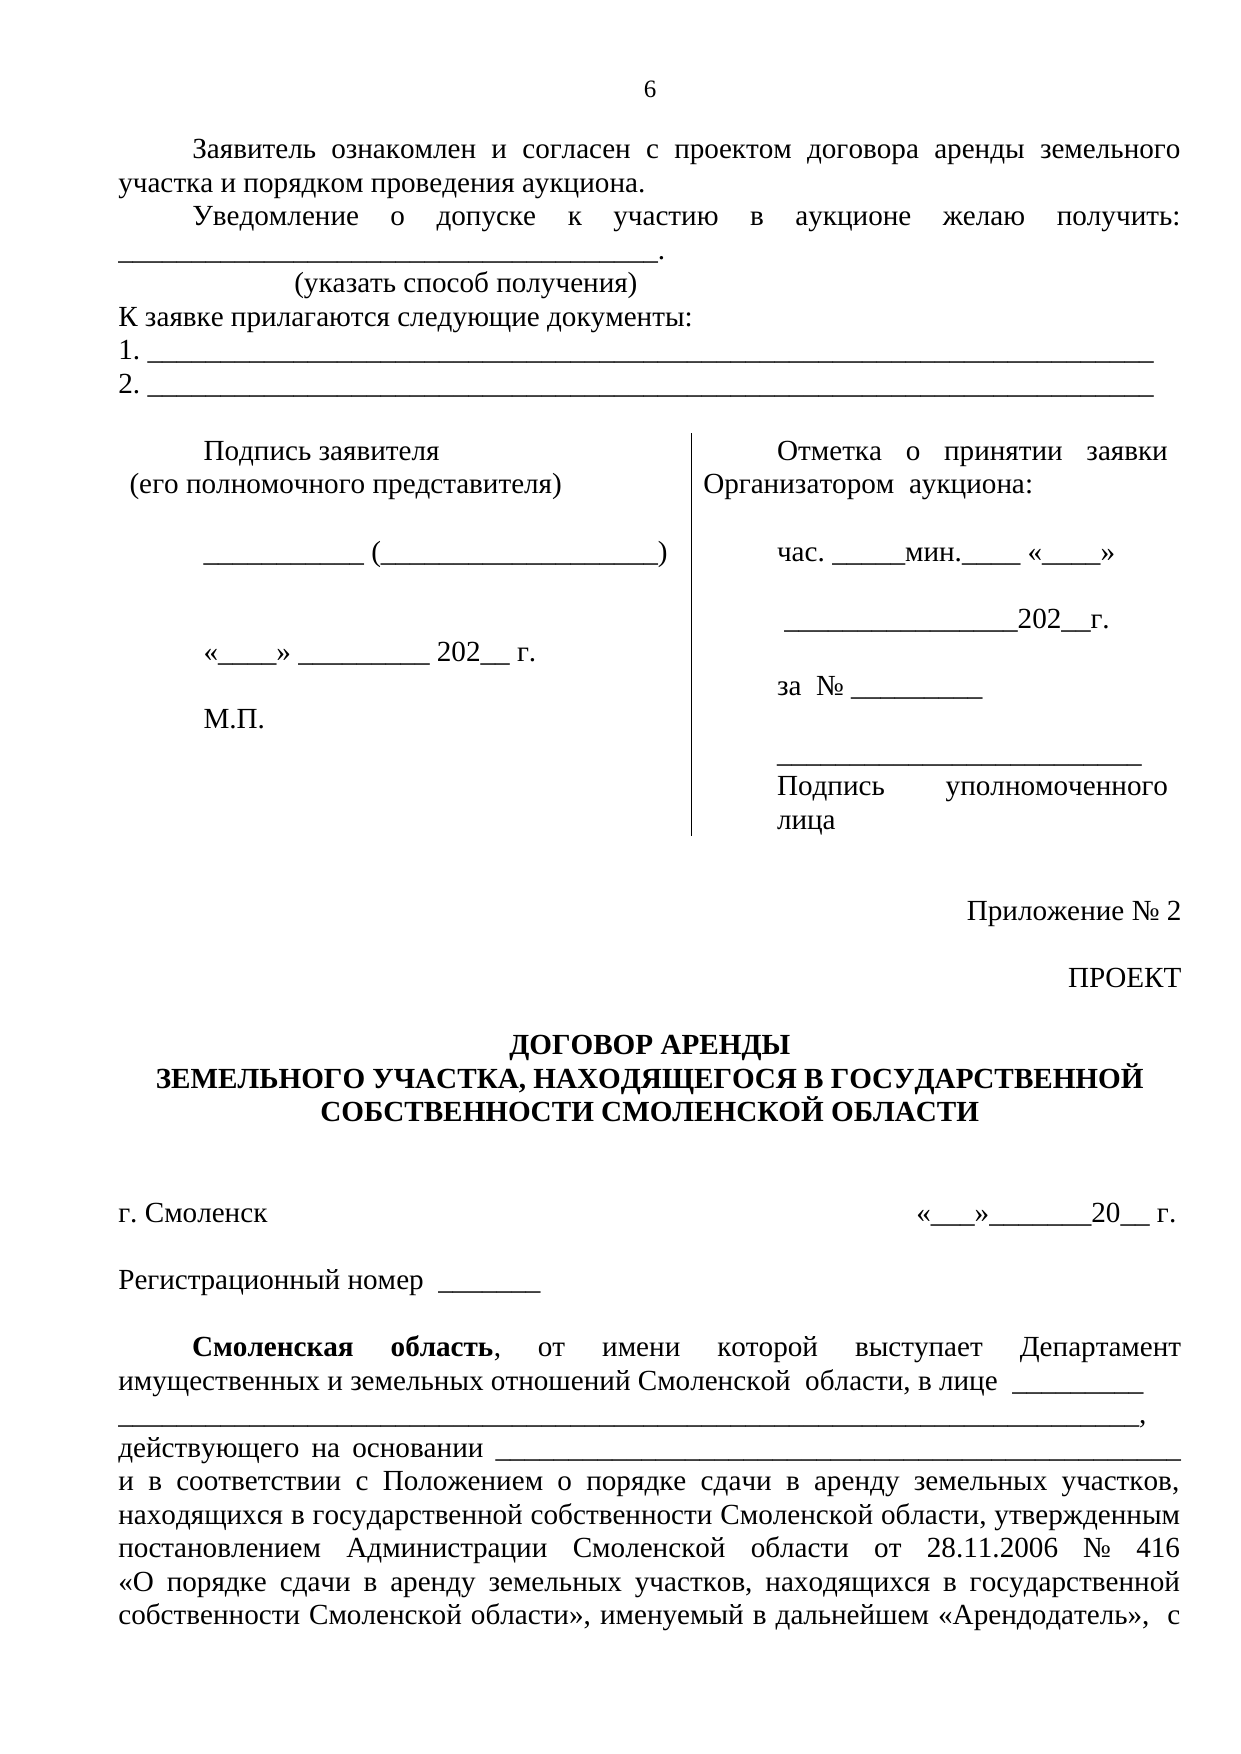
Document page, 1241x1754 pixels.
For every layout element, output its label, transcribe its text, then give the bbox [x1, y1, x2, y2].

text (указать способ получения) [118, 265, 1181, 299]
text Приложение № 2 [118, 893, 1181, 927]
table_header Подпись заявителя (его полномочного представителя) ___________ (___________________) «____» _________ 202__ г. М.П. [118, 433, 691, 836]
text ЗЕМЕЛЬНОГО УЧАСТКА, НАХОДЯЩЕГОСЯ В ГОСУДАРСТВЕННОЙ СОБСТВЕННОСТИ СМОЛЕНСКОЙ ОБЛАСТИ [118, 1061, 1181, 1128]
text 2. _____________________________________________________________________ [118, 366, 1172, 399]
table_header Отметка о принятии заявки Организатором аукциона: час. _____мин.____ «____» ________________202__г. за № _________ _________________________ Подпись уполномоченного лица [692, 433, 1179, 836]
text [118, 1396, 1181, 1631]
text Заявитель ознакомлен и согласен с проектом договора аренды земельного участка и порядком проведения аукциона. [118, 131, 1181, 198]
text К заявке прилагаются следующие документы: [118, 299, 1172, 332]
text ДОГОВОР АРЕНДЫ [118, 1027, 1181, 1061]
text Смоленская область, от имени которой выступает Департамент имущественных и земельных отношений Смоленской области, в лице _________ [118, 1329, 1181, 1396]
text 1. _____________________________________________________________________ [118, 332, 1172, 366]
text Регистрационный номер _______ [118, 1262, 1181, 1296]
text ПРОЕКТ [118, 960, 1181, 994]
text Уведомление о допуске к участию в аукционе желаю получить: _____________________________________. [118, 198, 1181, 265]
text г. Смоленск «___»_______20__ г. [118, 1195, 1181, 1228]
